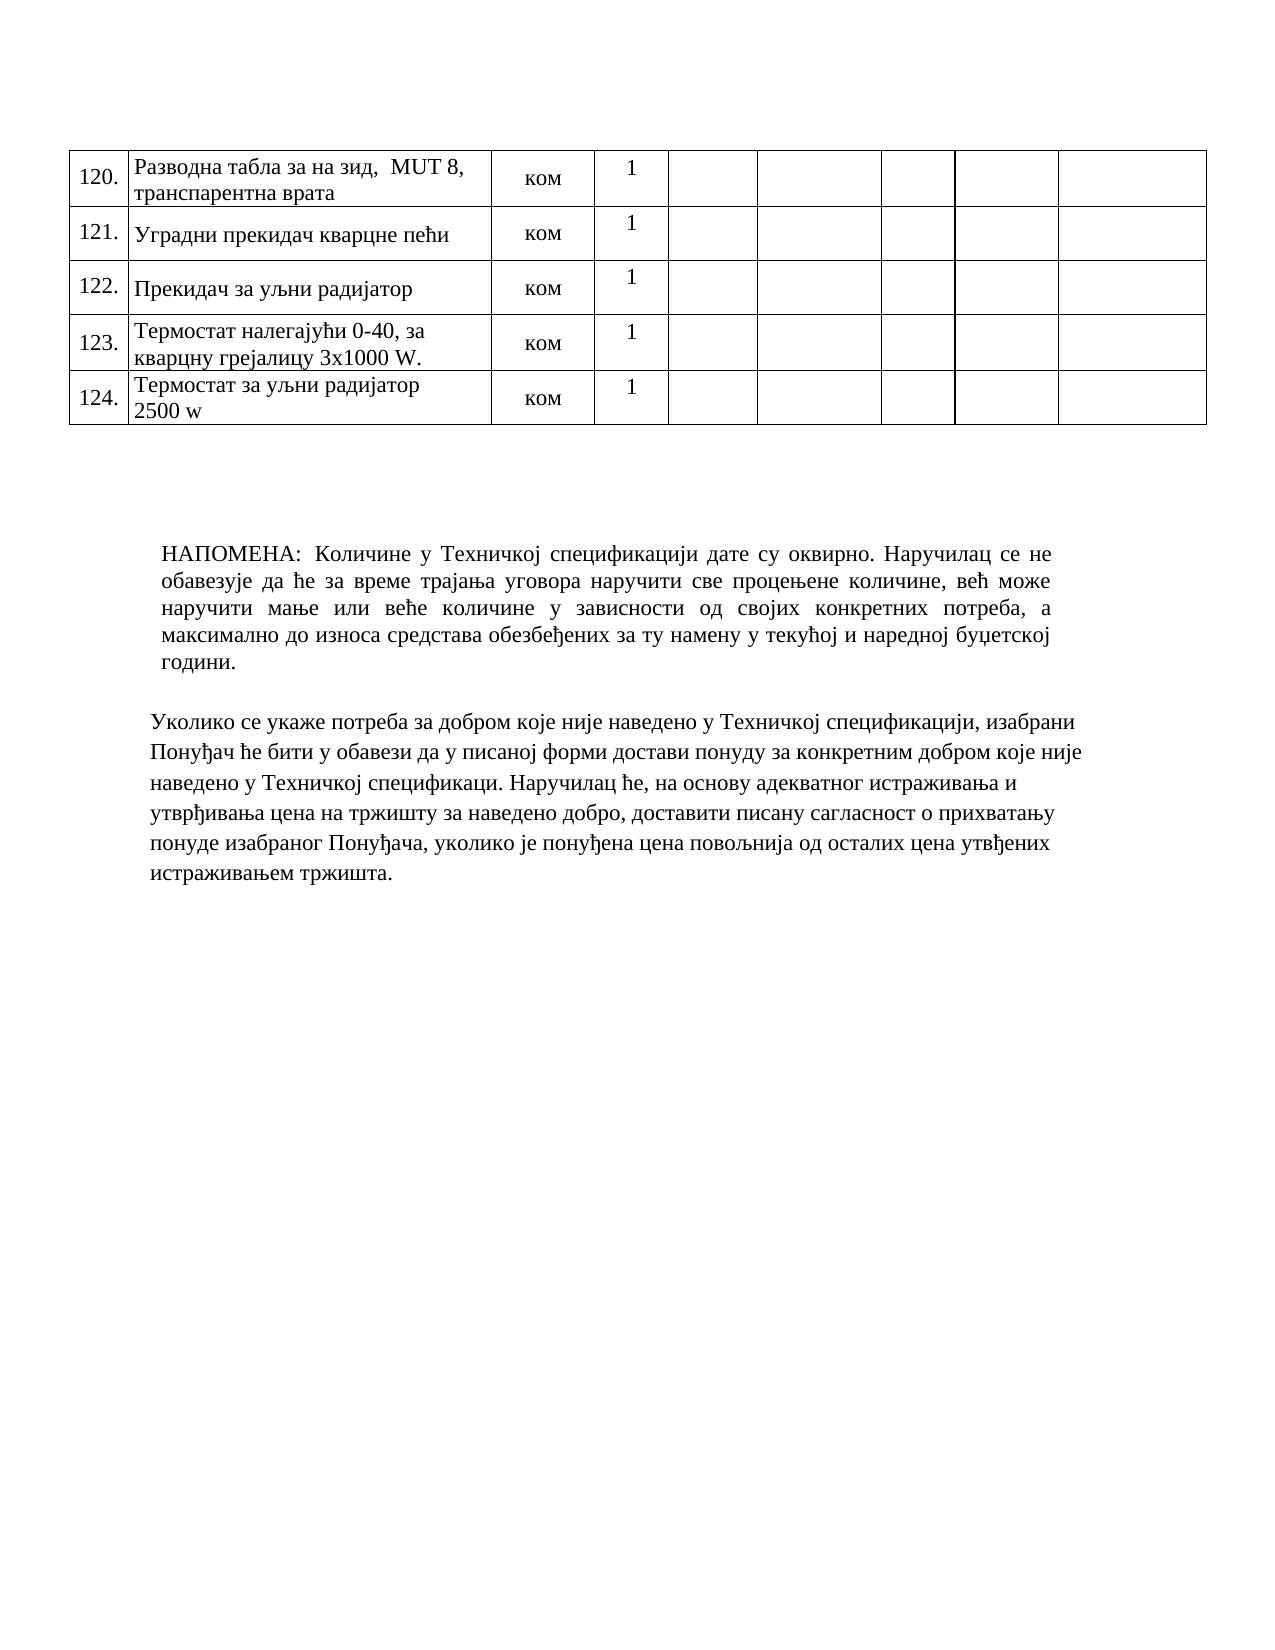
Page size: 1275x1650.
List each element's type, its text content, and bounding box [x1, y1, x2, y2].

table_cell 122. [70, 261, 128, 314]
table_cell Термостат налегајући 0-40, за кварцну грејалицу 3x1000 W. [129, 315, 491, 370]
table_cell [758, 151, 881, 206]
table_cell 123. [70, 315, 128, 370]
table_cell ком [492, 315, 594, 370]
table_cell ком [492, 151, 594, 206]
table_cell [882, 371, 954, 424]
table_cell [956, 371, 1058, 424]
table_cell [956, 151, 1058, 206]
table_cell 120. [70, 151, 128, 206]
table_cell [956, 315, 1058, 370]
table_cell ком [492, 207, 594, 260]
table_cell 1 [595, 151, 668, 206]
table_cell 1 [595, 371, 668, 424]
table_cell 121. [70, 207, 128, 260]
table_cell [956, 207, 1058, 260]
table_cell 1 [595, 207, 668, 260]
table_cell [956, 261, 1058, 314]
table_cell [882, 315, 954, 370]
table_cell 1 [595, 261, 668, 314]
table_cell [758, 371, 881, 424]
table_cell [1059, 315, 1206, 370]
table_cell Разводна табла за на зид, MUT 8, транспарентна врата [129, 151, 491, 206]
table_cell [882, 151, 954, 206]
table_cell Уградни прекидач кварцне пећи [129, 207, 491, 260]
table_cell Прекидач за уљни радијатор [129, 261, 491, 314]
text НАПОМЕНА: Количине у Техничкој спецификацији дате су оквирно. Наручилац се не обавезује да ће за време трајања уговора наручити све процењене количине, већ може наручити мање или веће количине у зависности од својих конкретних потреба, а максимално до износа средстава обезбеђених за ту намену у текућој и наредној буџетској години. [161, 540, 1053, 674]
table_cell 1 [595, 315, 668, 370]
table_cell 124. [70, 371, 128, 424]
table_cell [669, 371, 757, 424]
table_cell [669, 261, 757, 314]
table_cell [882, 261, 954, 314]
table_cell [758, 315, 881, 370]
table_cell [669, 151, 757, 206]
table_cell [669, 315, 757, 370]
table_cell [669, 207, 757, 260]
table_cell [882, 207, 954, 260]
table_cell Термостат за уљни радијатор 2500 w [129, 371, 491, 424]
table_cell [758, 207, 881, 260]
table_cell ком [492, 371, 594, 424]
table_cell [1059, 207, 1206, 260]
table_cell [758, 261, 881, 314]
table_cell [1059, 151, 1206, 206]
table_cell ком [492, 261, 594, 314]
table_cell [1059, 261, 1206, 314]
table_cell [1059, 371, 1206, 424]
text Уколико се укаже потреба за добром које није наведено у Техничкој спецификацији, изабрани Понуђач ће бити у обавези да у писаној форми достави понуду за конкретним добром које није наведено у Техничкој спецификаци. Наручилац ће, на основу адекватног истраживања и утврђивања цена на тржишту за наведено добро, доставити писану сагласност о прихватању понуде изабраног Понуђача, уколико је понуђена цена повољнија од осталих цена утвђених истраживањем тржишта. [150, 708, 1125, 886]
